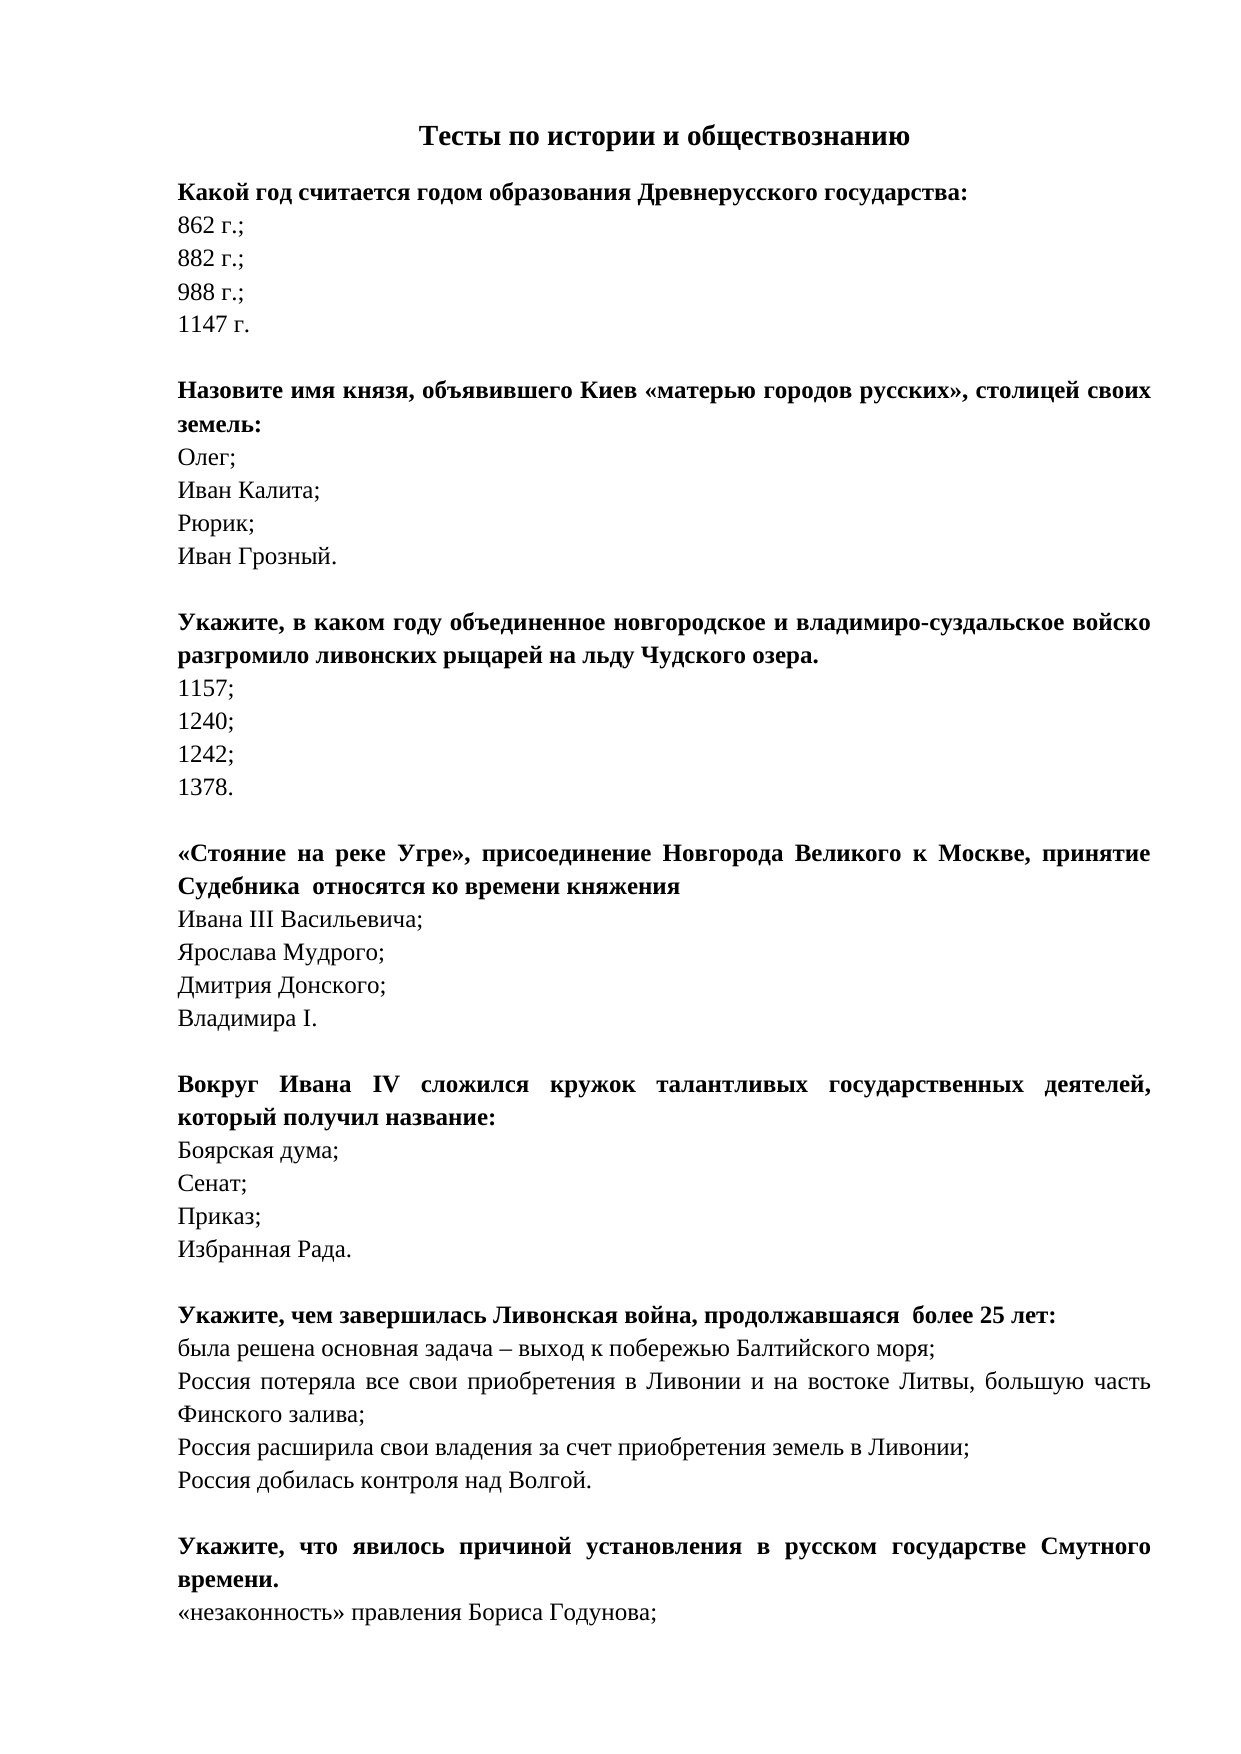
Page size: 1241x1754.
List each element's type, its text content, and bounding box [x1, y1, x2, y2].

text Владимира I. [177, 1003, 1152, 1032]
text 1240; [177, 706, 1152, 734]
text Иван Калита; [177, 475, 1152, 503]
text «Стояние на реке Угре», присоединение Новгорода Великого к Москве, принятие Судебника относятся ко времени княжения [177, 838, 1152, 900]
text Назовите имя князя, объявившего Киев «матерью городов русских», столицей своих земель: [177, 376, 1152, 437]
text Олег; [177, 442, 1152, 470]
text Иван Грозный. [177, 541, 1152, 569]
text 1147 г. [177, 309, 1152, 338]
text 988 г.; [177, 277, 1152, 305]
text Тесты по истории и обществознанию [177, 118, 1152, 152]
text 1157; [177, 673, 1152, 702]
text Укажите, чем завершилась Ливонская война, продолжавшаяся более 25 лет: [177, 1300, 1152, 1329]
text Россия потеряла все свои приобретения в Ливонии и на востоке Литвы, большую часть Финского залива; [177, 1366, 1152, 1428]
text Укажите, что явилось причиной установления в русском государстве Смутного времени. [177, 1531, 1152, 1593]
text «незаконность» правления Бориса Годунова; [177, 1597, 1152, 1626]
text Укажите, в каком году объединенное новгородское и владимиро-суздальское войско разгромило ливонских рыцарей на льду Чудского озера. [177, 607, 1152, 668]
text Вокруг Ивана IV сложился кружок талантливых государственных деятелей, который получил название: [177, 1069, 1152, 1131]
text Избранная Рада. [177, 1234, 1152, 1263]
text Приказ; [177, 1201, 1152, 1230]
text была решена основная задача – выход к побережью Балтийского моря; [177, 1333, 1152, 1362]
text 882 г.; [177, 243, 1152, 272]
text Россия добилась контроля над Волгой. [177, 1465, 1152, 1494]
text Ивана III Васильевича; [177, 904, 1152, 933]
text Какой год считается годом образования Древнерусского государства: [177, 177, 1152, 206]
text Сенат; [177, 1168, 1152, 1197]
text Боярская дума; [177, 1135, 1152, 1164]
text Ярослава Мудрого; [177, 937, 1152, 966]
text Дмитрия Донского; [177, 970, 1152, 999]
text 1242; [177, 739, 1152, 768]
text Рюрик; [177, 508, 1152, 536]
text Россия расширила свои владения за счет приобретения земель в Ливонии; [177, 1432, 1152, 1461]
text 862 г.; [177, 211, 1152, 239]
text 1378. [177, 772, 1152, 801]
